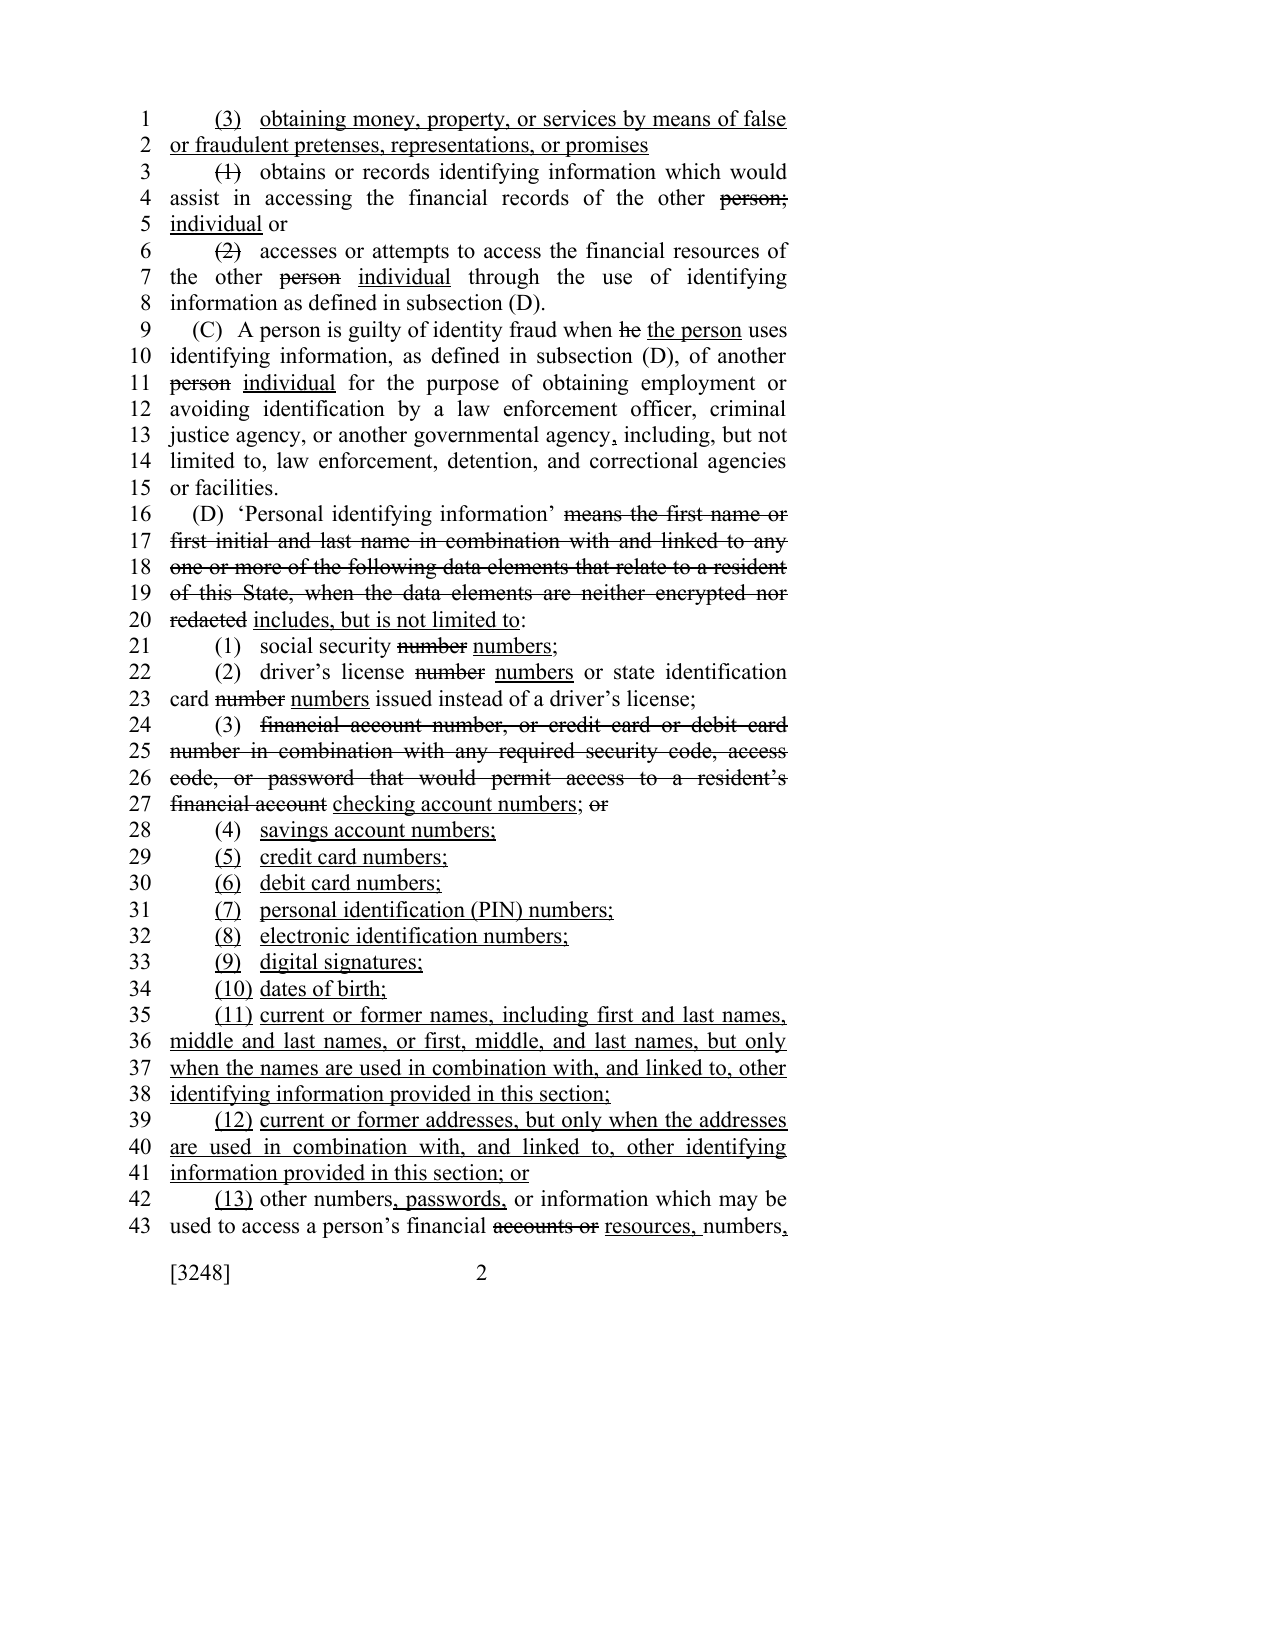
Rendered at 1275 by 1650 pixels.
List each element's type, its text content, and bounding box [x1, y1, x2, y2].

text (6) debit card numbers; [169, 869, 787, 896]
text (D) ‘Personal identifying information’ means the first name or first initial and last name in combination with and linked to any one or more of the following data elements that relate to a resident of this State, when the data elements are neither encrypted nor redacted includes, but is not limited to: [169, 500, 787, 541]
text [169, 1186, 787, 1238]
text (7) personal identification (PIN) numbers; [169, 896, 787, 922]
text (12) current or former addresses, but only when the addresses are used in combination with, and linked to, other identifying information provided in this section; or [169, 1157, 787, 1186]
text (11) current or former names, including first and last names, middle and last names, or first, middle, and last names, but only when the names are used in combination with, and linked to, other identifying information provided in this section; [169, 1051, 787, 1077]
text (11) current or former names, including first and last names, middle and last names, or first, middle, and last names, but only when the names are used in combination with, and linked to, other identifying information provided in this section; [169, 1078, 787, 1106]
text (C) A person is guilty of identity fraud when he the person uses identifying information, as defined in subsection (D), of another person individual for the purpose of obtaining employment or avoiding identification by a law enforcement officer, criminal justice agency, or another governmental agency, including, but not limited to, law enforcement, detention, and correctional agencies or facilities. [169, 316, 787, 500]
text (1) obtains or records identifying information which would assist in accessing the financial records of the other person; individual or [169, 158, 787, 237]
text (8) electronic identification numbers; [169, 922, 787, 948]
text (1) social security number numbers; [169, 632, 787, 658]
text (3) financial account number, or credit card or debit card number in combination with any required security code, access code, or password that would permit access to a resident’s financial account checking account numbers; or [169, 711, 787, 752]
text (3) financial account number, or credit card or debit card number in combination with any required security code, access code, or password that would permit access to a resident’s financial account checking account numbers; or [169, 779, 787, 817]
text (4) savings account numbers; [169, 817, 787, 843]
text (11) current or former names, including first and last names, middle and last names, or first, middle, and last names, but only when the names are used in combination with, and linked to, other identifying information provided in this section; [169, 1001, 787, 1050]
text (12) current or former addresses, but only when the addresses are used in combination with, and linked to, other identifying information provided in this section; or [169, 1106, 787, 1156]
text (10) dates of birth; [169, 975, 787, 1001]
text (D) ‘Personal identifying information’ means the first name or first initial and last name in combination with and linked to any one or more of the following data elements that relate to a resident of this State, when the data elements are neither encrypted nor redacted includes, but is not limited to: [169, 595, 787, 632]
text (3) financial account number, or credit card or debit card number in combination with any required security code, access code, or password that would permit access to a resident’s financial account checking account numbers; or [169, 753, 787, 778]
text (5) credit card numbers; [169, 843, 787, 869]
text (9) digital signatures; [169, 948, 787, 975]
text (3) obtaining money, property, or services by means of false or fraudulent pretenses, representations, or promises [169, 105, 787, 158]
text (2) driver’s license number numbers or state identification card number numbers issued instead of a driver’s license; [169, 658, 787, 711]
text (2) accesses or attempts to access the financial resources of the other person individual through the use of identifying information as defined in subsection (D). [169, 237, 787, 316]
